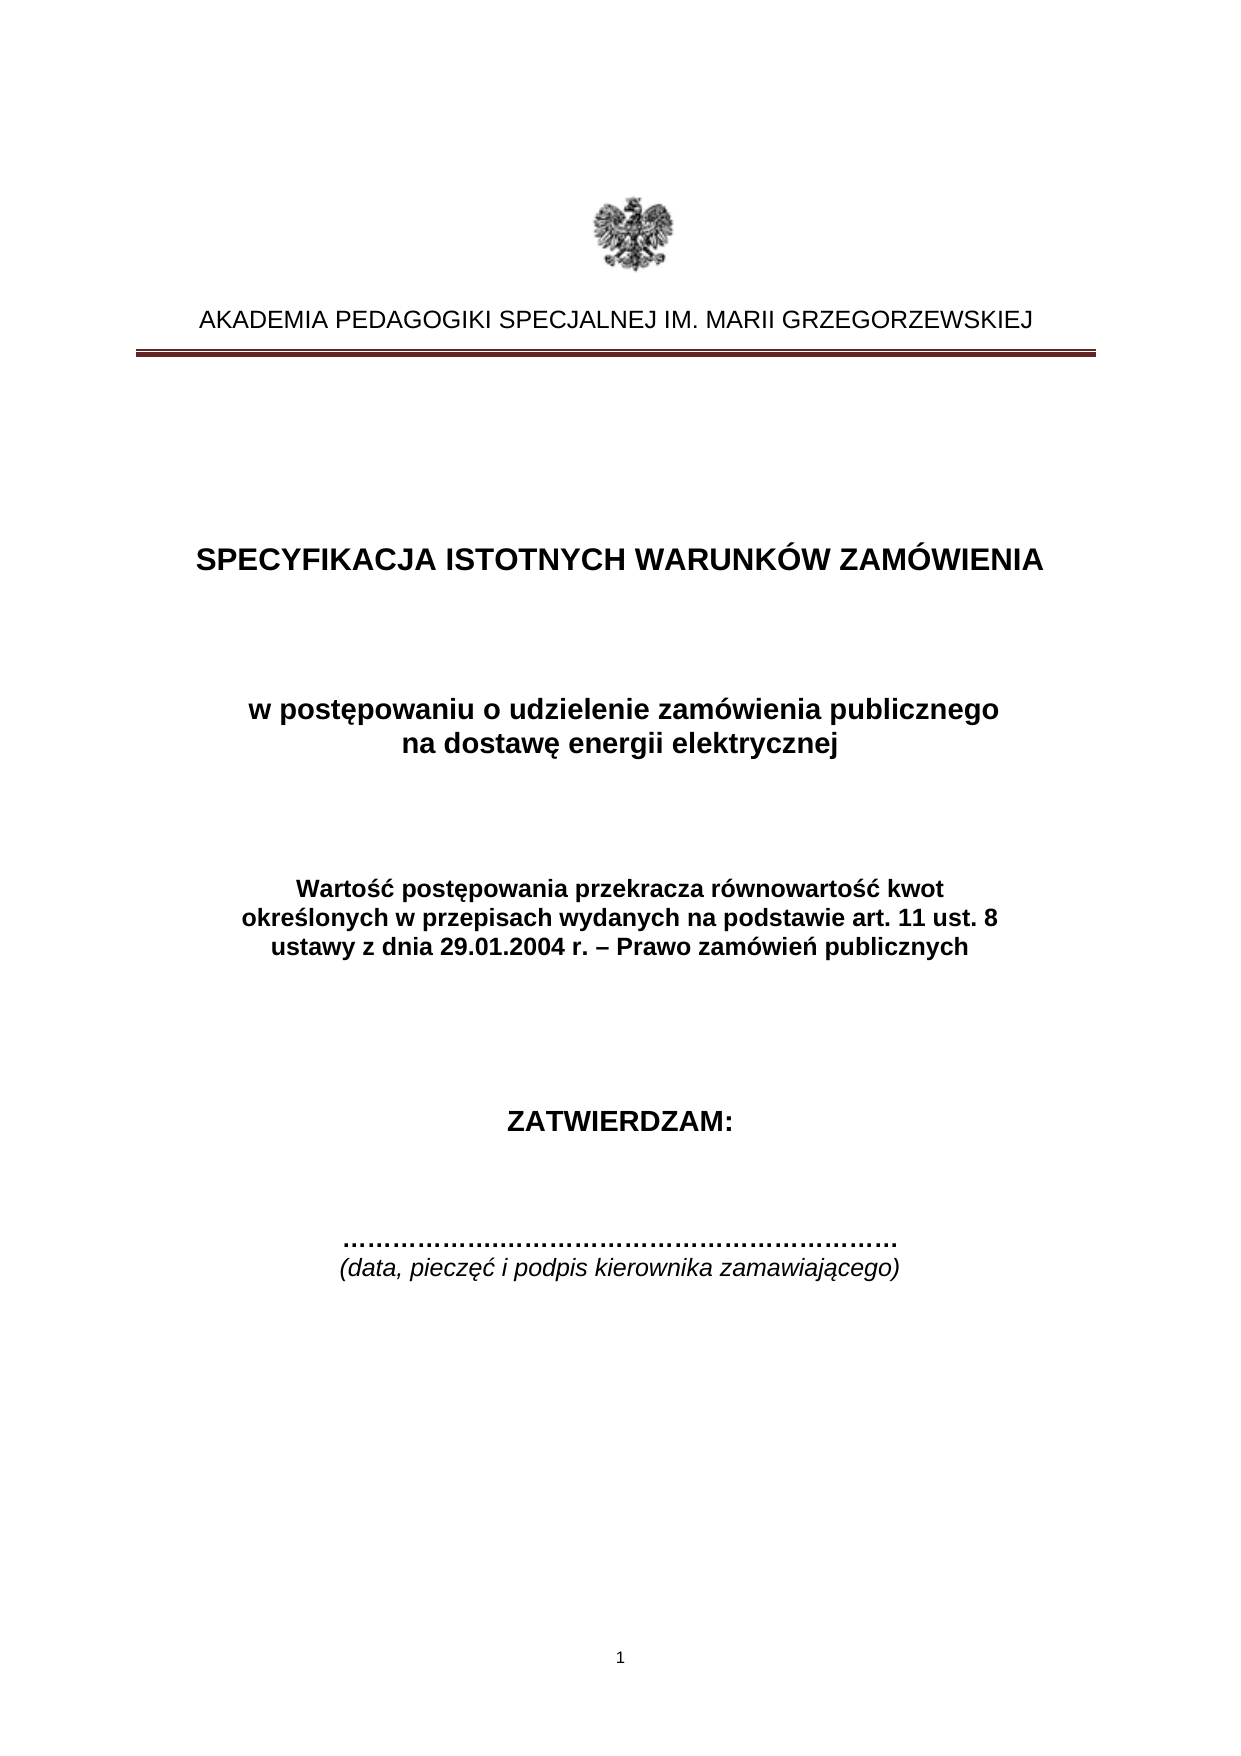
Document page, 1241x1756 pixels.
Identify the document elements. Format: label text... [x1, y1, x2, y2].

text w postępowaniu o udzielenie zamówienia publicznego [148, 692, 1093, 726]
text na dostawę energii elektrycznej [148, 726, 1093, 759]
table_header AKADEMIA PEDAGOGIKI SPECJALNEJ IM. MARII GRZEGORZEWSKIEJ [136, 293, 1096, 349]
text Wartość postępowania przekracza równowartość kwot [148, 874, 1093, 903]
text określonych w przepisach wydanych na podstawie art. 11 ust. 8 [148, 903, 1093, 932]
text ustawy z dnia 29.01.2004 r. – Prawo zamówień publicznych [148, 932, 1093, 960]
text SPECYFIKACJA ISTOTNYCH WARUNKÓW ZAMÓWIENIA [148, 541, 1093, 577]
text (data, pieczęć i podpis kierownika zamawiającego) [148, 1253, 1093, 1281]
text ZATWIERDZAM: [148, 1104, 1093, 1138]
picture [590, 195, 680, 274]
text ……………….………………………………………… [148, 1224, 1093, 1253]
